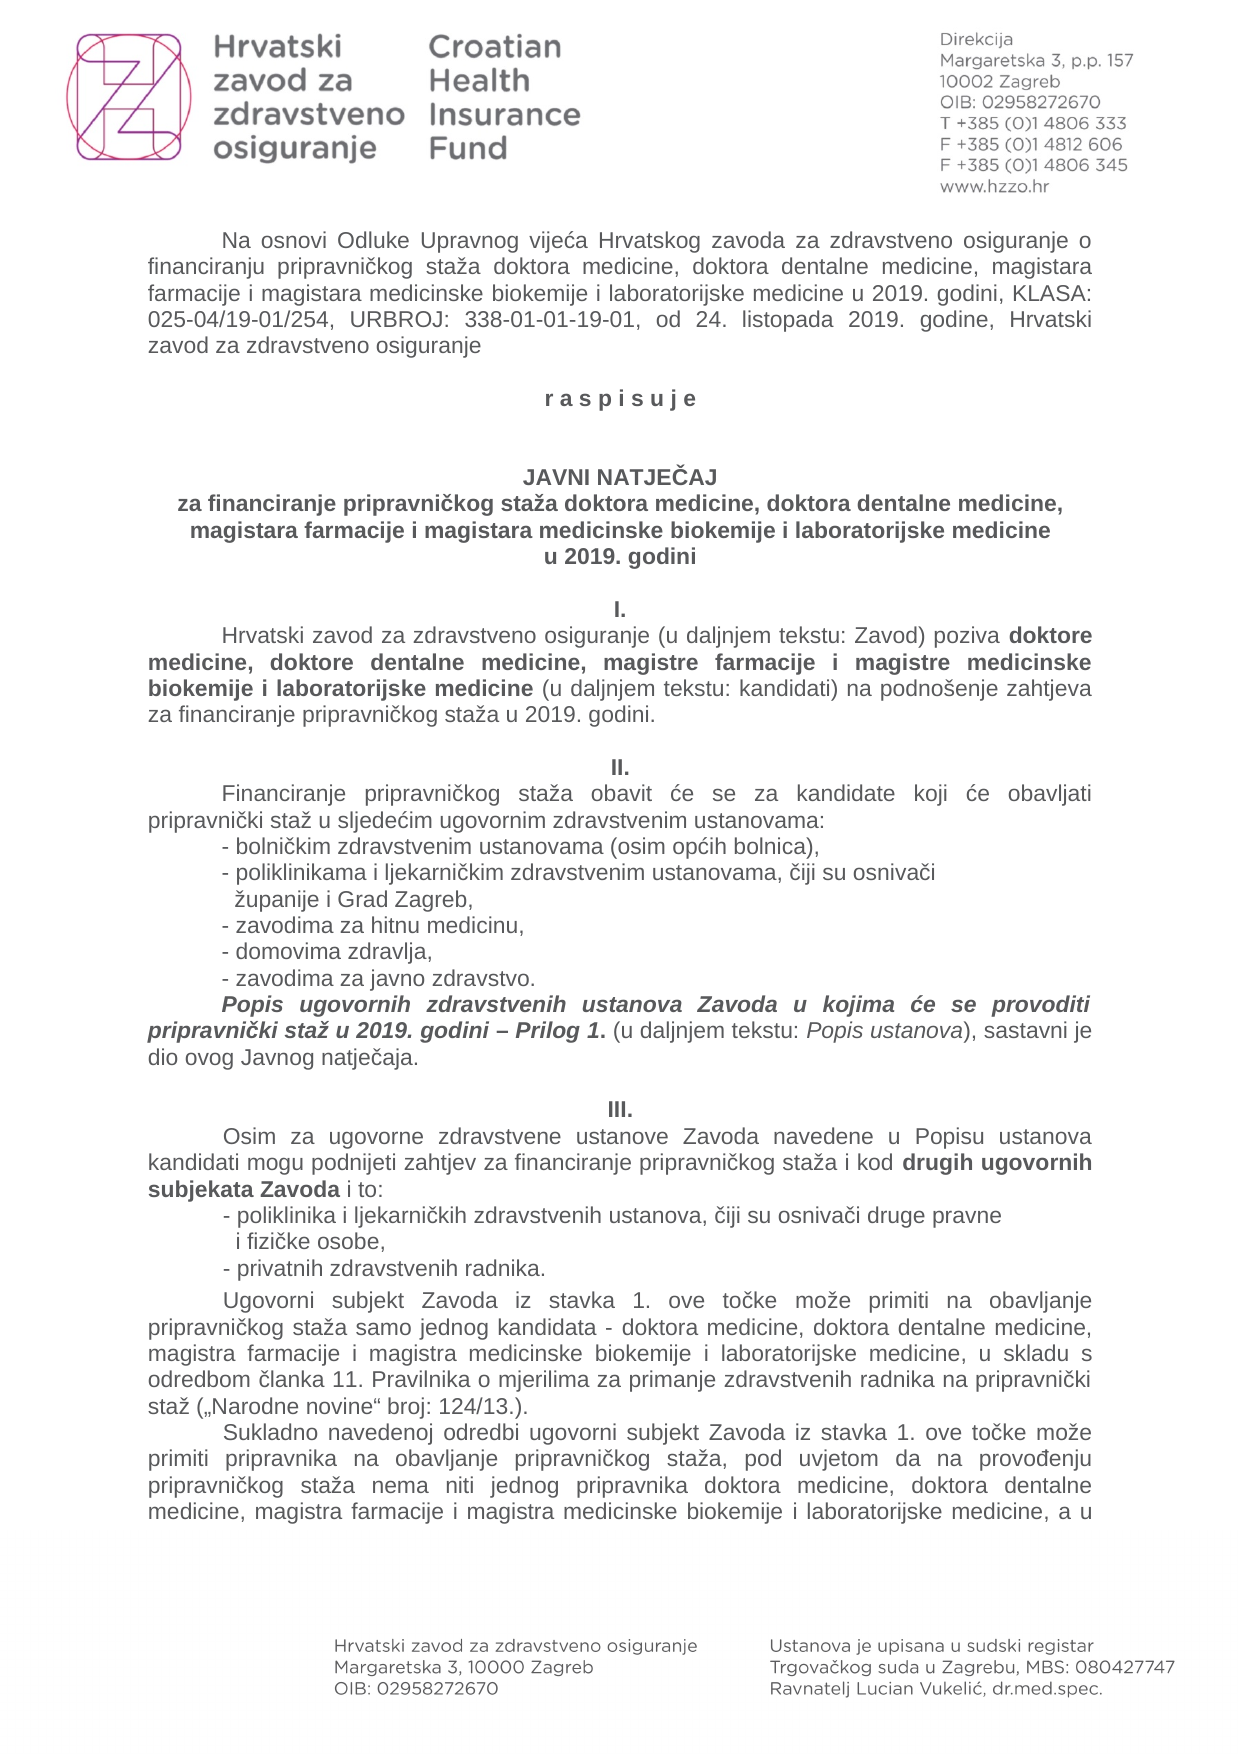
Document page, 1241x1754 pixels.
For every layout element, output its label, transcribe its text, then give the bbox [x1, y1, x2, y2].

text - poliklinikama i ljekarničkim zdravstvenim ustanovama, čiji su osnivači [221, 859, 1092, 886]
text - bolničkim zdravstvenim ustanovama (osim općih bolnica), [221, 833, 1092, 859]
text I. [148, 596, 1092, 622]
text II. [148, 754, 1092, 780]
picture [0, 0, 1233, 213]
text Osim za ugovorne zdravstvene ustanove Zavoda navedene u Popisu ustanova kandidati mogu podnijeti zahtjev za financiranje pripravničkog staža i kod drugih ugovornih subjekata Zavoda i to: [148, 1123, 1092, 1202]
text Hrvatski zavod za zdravstveno osiguranje (u daljnjem tekstu: Zavod) poziva doktore medicine, doktore dentalne medicine, magistre farmacije i magistre medicinske biokemije i laboratorijske medicine (u daljnjem tekstu: kandidati) na podnošenje zahtjeva za financiranje pripravničkog staža u 2019. godini. [148, 622, 1092, 727]
text Financiranje pripravničkog staža obavit će se za kandidate koji će obavljati pripravnički staž u sljedećim ugovornim zdravstvenim ustanovama: [148, 780, 1092, 833]
text Na osnovi Odluke Upravnog vijeća Hrvatskog zavoda za zdravstveno osiguranje o financiranju pripravničkog staža doktora medicine, doktora dentalne medicine, magistara farmacije i magistara medicinske biokemije i laboratorijske medicine u 2019. godini, KLASA: 025-04/19-01/254, URBROJ: 338-01-01-19-01, od 24. listopada 2019. godine, Hrvatski zavod za zdravstveno osiguranje [148, 213, 1092, 358]
text - privatnih zdravstvenih radnika. [148, 1254, 1092, 1281]
text u 2019. godini [148, 543, 1092, 569]
text - domovima zdravlja, [221, 938, 1092, 965]
text - zavodima za hitnu medicinu, [221, 912, 1092, 938]
text za financiranje pripravničkog staža doktora medicine, doktora dentalne medicine, magistara farmacije i magistara medicinske biokemije i laboratorijske medicine [148, 490, 1092, 543]
text - poliklinika i ljekarničkih zdravstvenih ustanova, čiji su osnivači druge pravne [148, 1202, 1092, 1228]
text - zavodima za javno zdravstvo. [221, 965, 1092, 991]
picture [0, 1530, 1238, 1754]
text županije i Grad Zagreb, [221, 886, 1092, 912]
text i fizičke osobe, [148, 1228, 1092, 1254]
text r a s p i s u j e [148, 385, 1092, 411]
text III. [148, 1096, 1092, 1123]
text JAVNI NATJEČAJ [148, 464, 1092, 490]
text Ugovorni subjekt Zavoda iz stavka 1. ove točke može primiti na obavljanje pripravničkog staža samo jednog kandidata - doktora medicine, doktora dentalne medicine, magistra farmacije i magistra medicinske biokemije i laboratorijske medicine, u skladu s odredbom članka 11. Pravilnika o mjerilima za primanje zdravstvenih radnika na pripravnički staž („Narodne novine“ broj: 124/13.). [148, 1287, 1092, 1419]
text Popis ugovornih zdravstvenih ustanova Zavoda u kojima će se provoditi pripravnički staž u 2019. godini – Prilog 1. (u daljnjem tekstu: Popis ustanova), sastavni je dio ovog Javnog natječaja. [148, 991, 1092, 1070]
